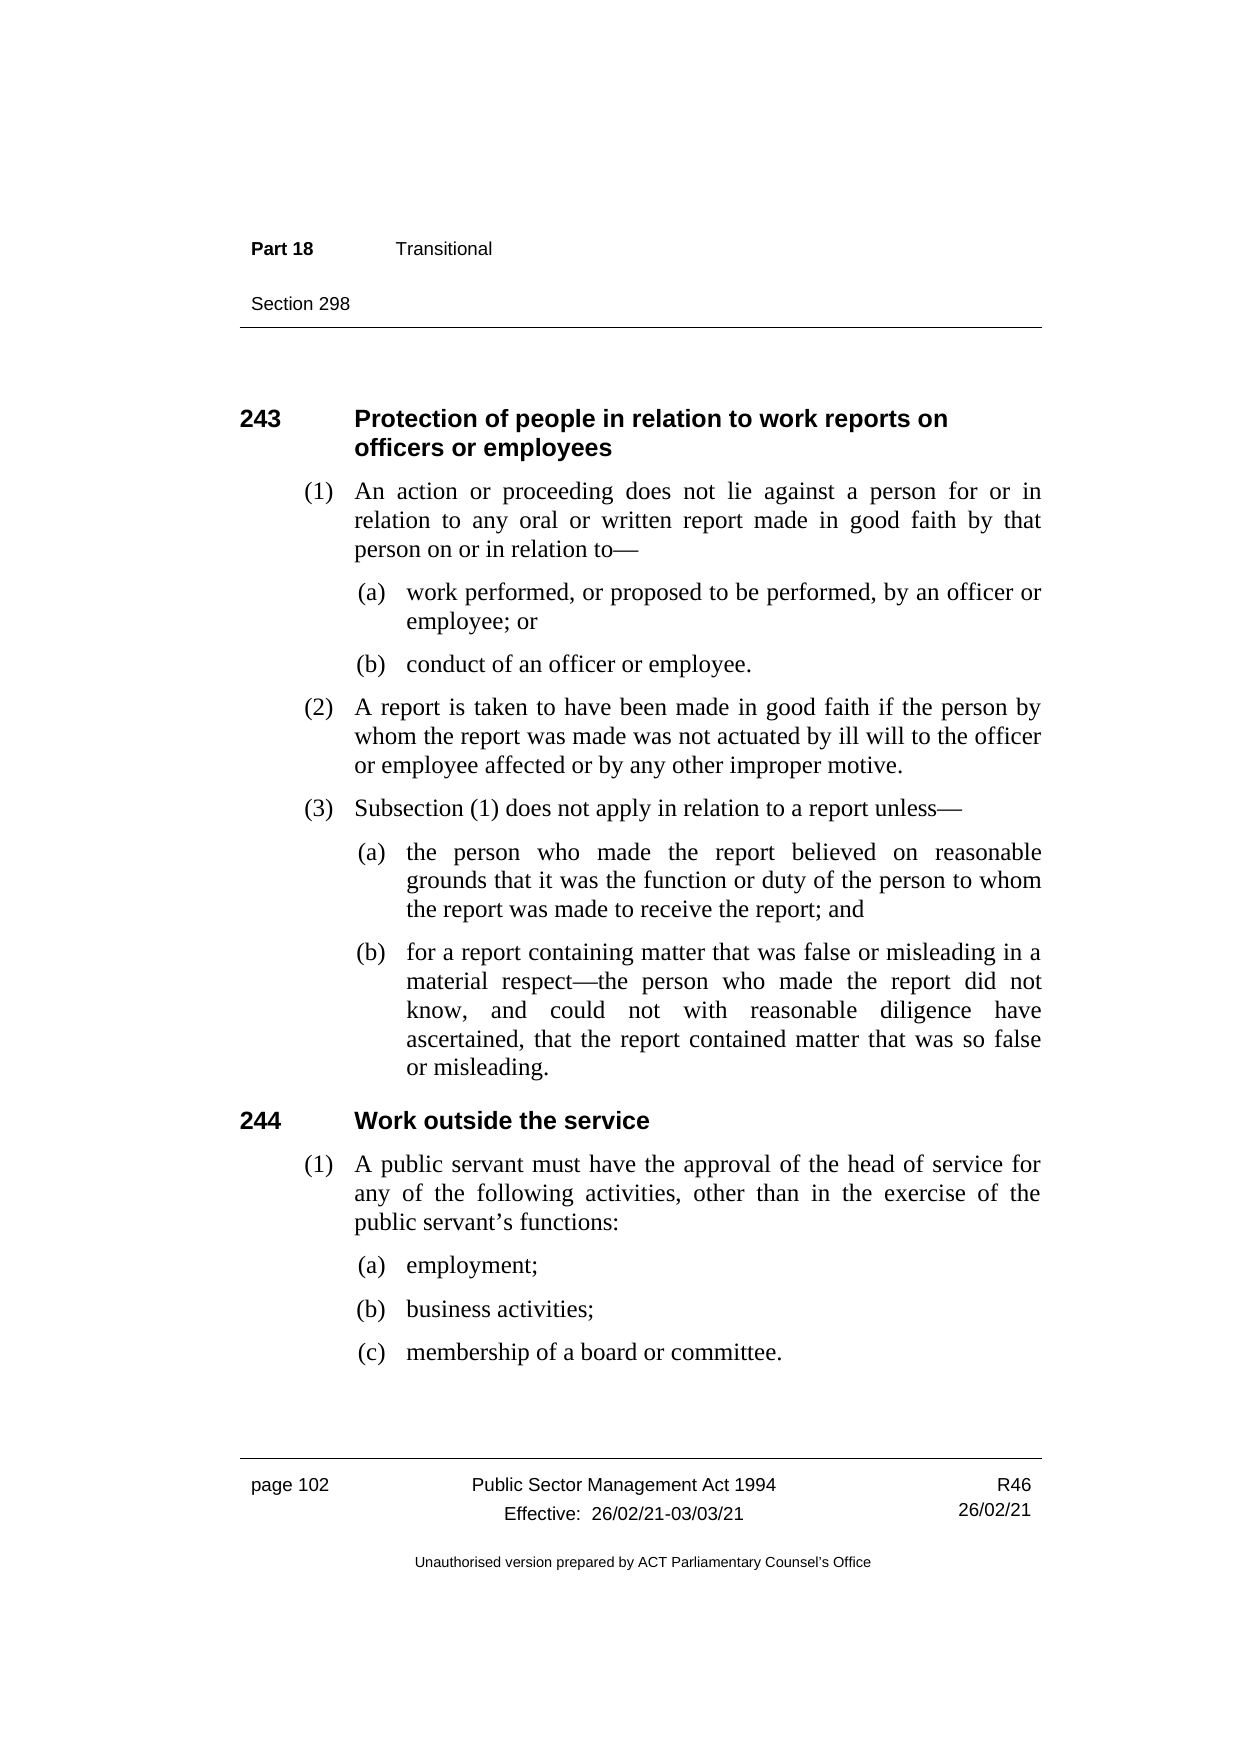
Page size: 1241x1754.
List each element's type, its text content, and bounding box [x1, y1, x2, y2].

text (c) membership of a board or committee. [239, 1337, 1042, 1366]
text (a) work performed, or proposed to be performed, by an officer or employee; or [239, 577, 1042, 634]
text 244 Work outside the service [239, 1106, 1042, 1135]
text (3) Subsection (1) does not apply in relation to a report unless— [239, 793, 1042, 822]
text (1) A public servant must have the approval of the head of service for any of the following activities, other than in the exercise of the public servant’s functions: [239, 1149, 1042, 1236]
text (b) business activities; [239, 1294, 1042, 1322]
text (a) employment; [239, 1250, 1042, 1279]
text (1) An action or proceeding does not lie against a person for or in relation to any oral or written report made in good faith by that person on or in relation to— [239, 476, 1042, 562]
text (b) for a report containing matter that was false or misleading in a material respect—the person who made the report did not know, and could not with reasonable diligence have ascertained, that the report contained matter that was so false or misleading. [239, 937, 1042, 1081]
text 243 Protection of people in relation to work reports on officers or employees [239, 404, 1042, 462]
text (2) A report is taken to have been made in good faith if the person by whom the report was made was not actuated by ill will to the officer or employee affected or by any other improper motive. [239, 692, 1042, 779]
text (a) the person who made the report believed on reasonable grounds that it was the function or duty of the person to whom the report was made to receive the report; and [239, 837, 1042, 923]
text (b) conduct of an officer or employee. [239, 649, 1042, 678]
